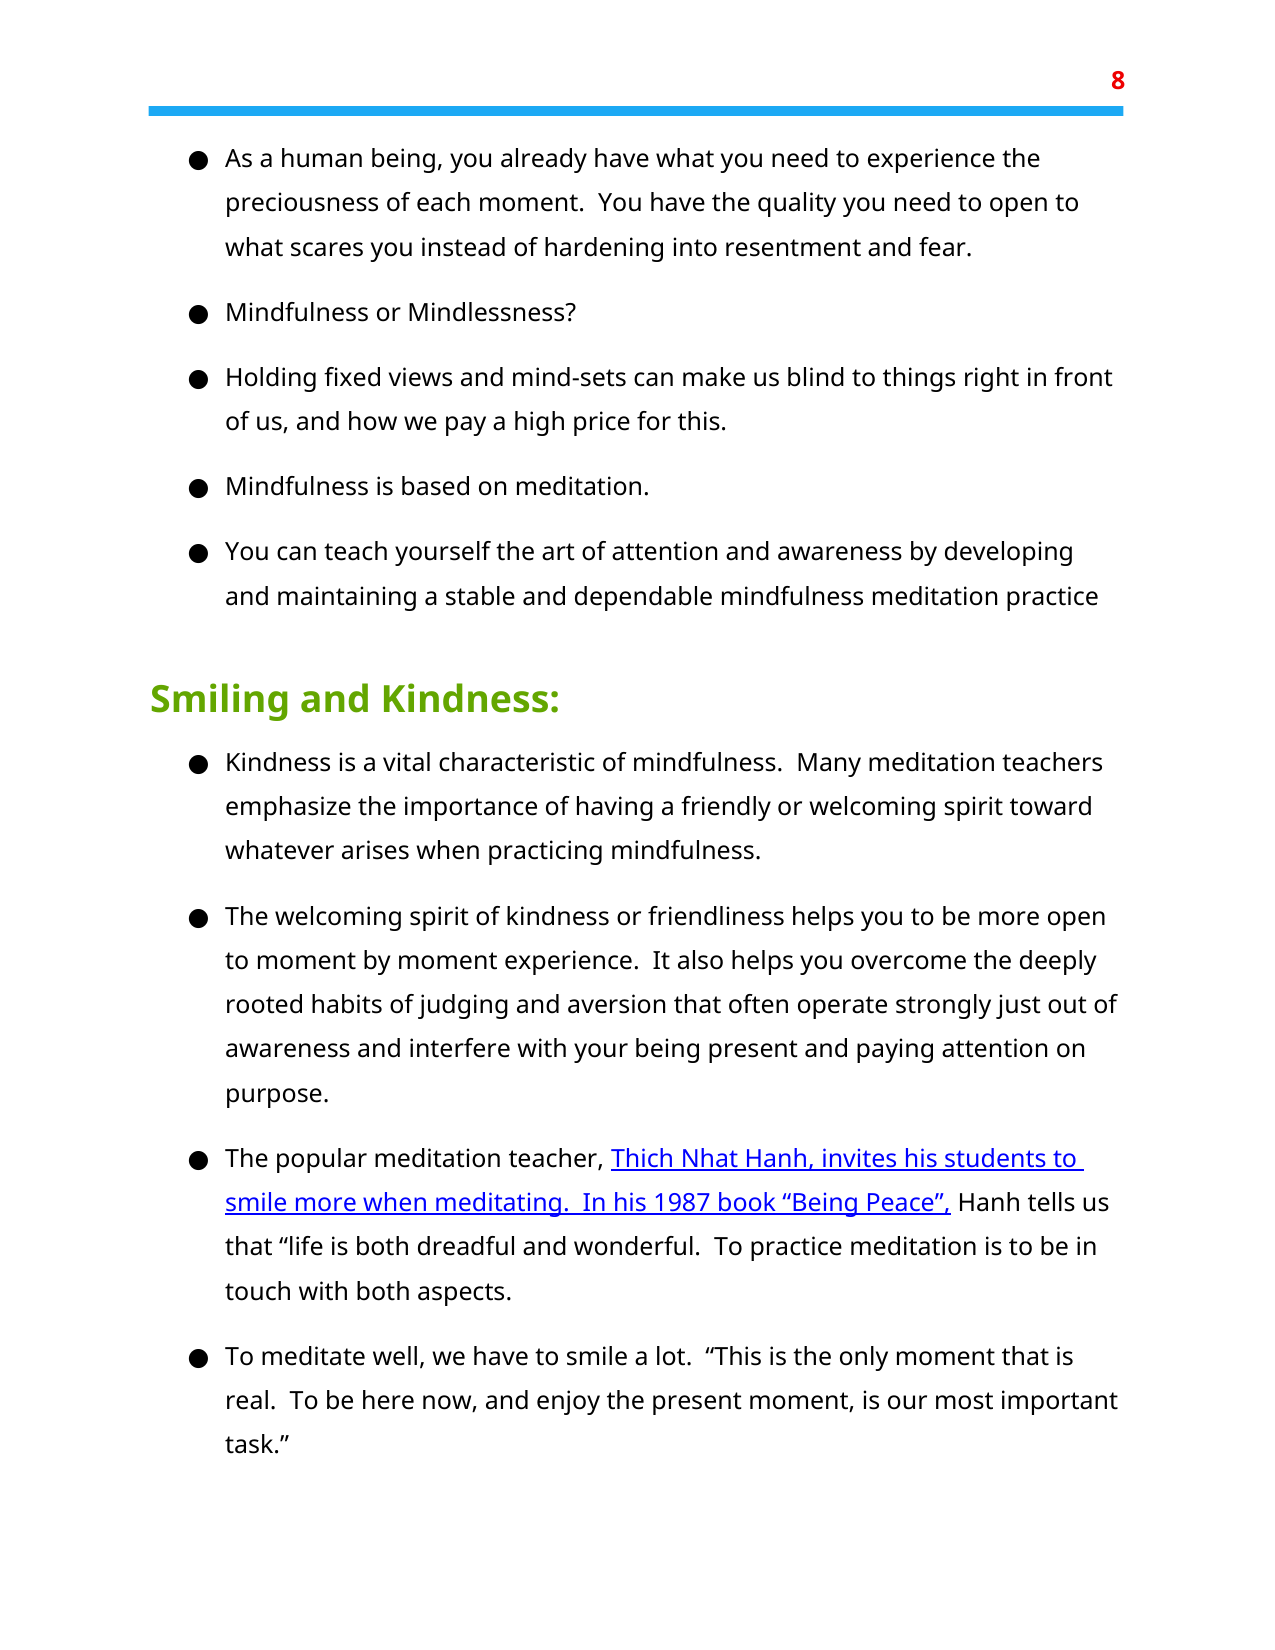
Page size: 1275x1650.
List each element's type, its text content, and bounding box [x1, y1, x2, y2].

list The popular meditation teacher, Thich Nhat Hanh, invites his students to smile more when meditating. In his 1987 book “Being Peace”, Hanh tells us that “life is both dreadful and wonderful. To practice meditation is to be in touch with both aspects. [187, 1140, 1125, 1307]
list You can teach yourself the art of attention and awareness by developing and maintaining a stable and dependable mindfulness meditation practice [187, 534, 1125, 612]
list Mindfulness or Mindlessness? [187, 294, 1125, 328]
list Holding fixed views and mind-sets can make us blind to things right in front of us, and how we pay a high price for this. [187, 359, 1125, 438]
list To meditate well, we have to smile a lot. “This is the only moment that is real. To be here now, and enjoy the present moment, is our most important task.” [187, 1338, 1125, 1461]
list Mindfulness is based on meditation. [187, 469, 1125, 503]
picture [148, 106, 1124, 116]
list As a human being, you already have what you need to experience the preciousness of each moment. You have the quality you need to open to what scares you instead of hardening into resentment and fear. [187, 141, 1125, 263]
list Kindness is a vital characteristic of mindfulness. Many meditation teachers emphasize the importance of having a friendly or welcoming spirit toward whatever arises when practicing mindfulness. [187, 744, 1125, 867]
list The welcoming spirit of kindness or friendliness helps you to be more open to moment by moment experience. It also helps you overcome the deeply rooted habits of judging and aversion that often operate strongly just out of awareness and interfere with your being present and paying attention on purpose. [187, 898, 1125, 1109]
subtitle Smiling and Kindness: [150, 673, 1125, 724]
